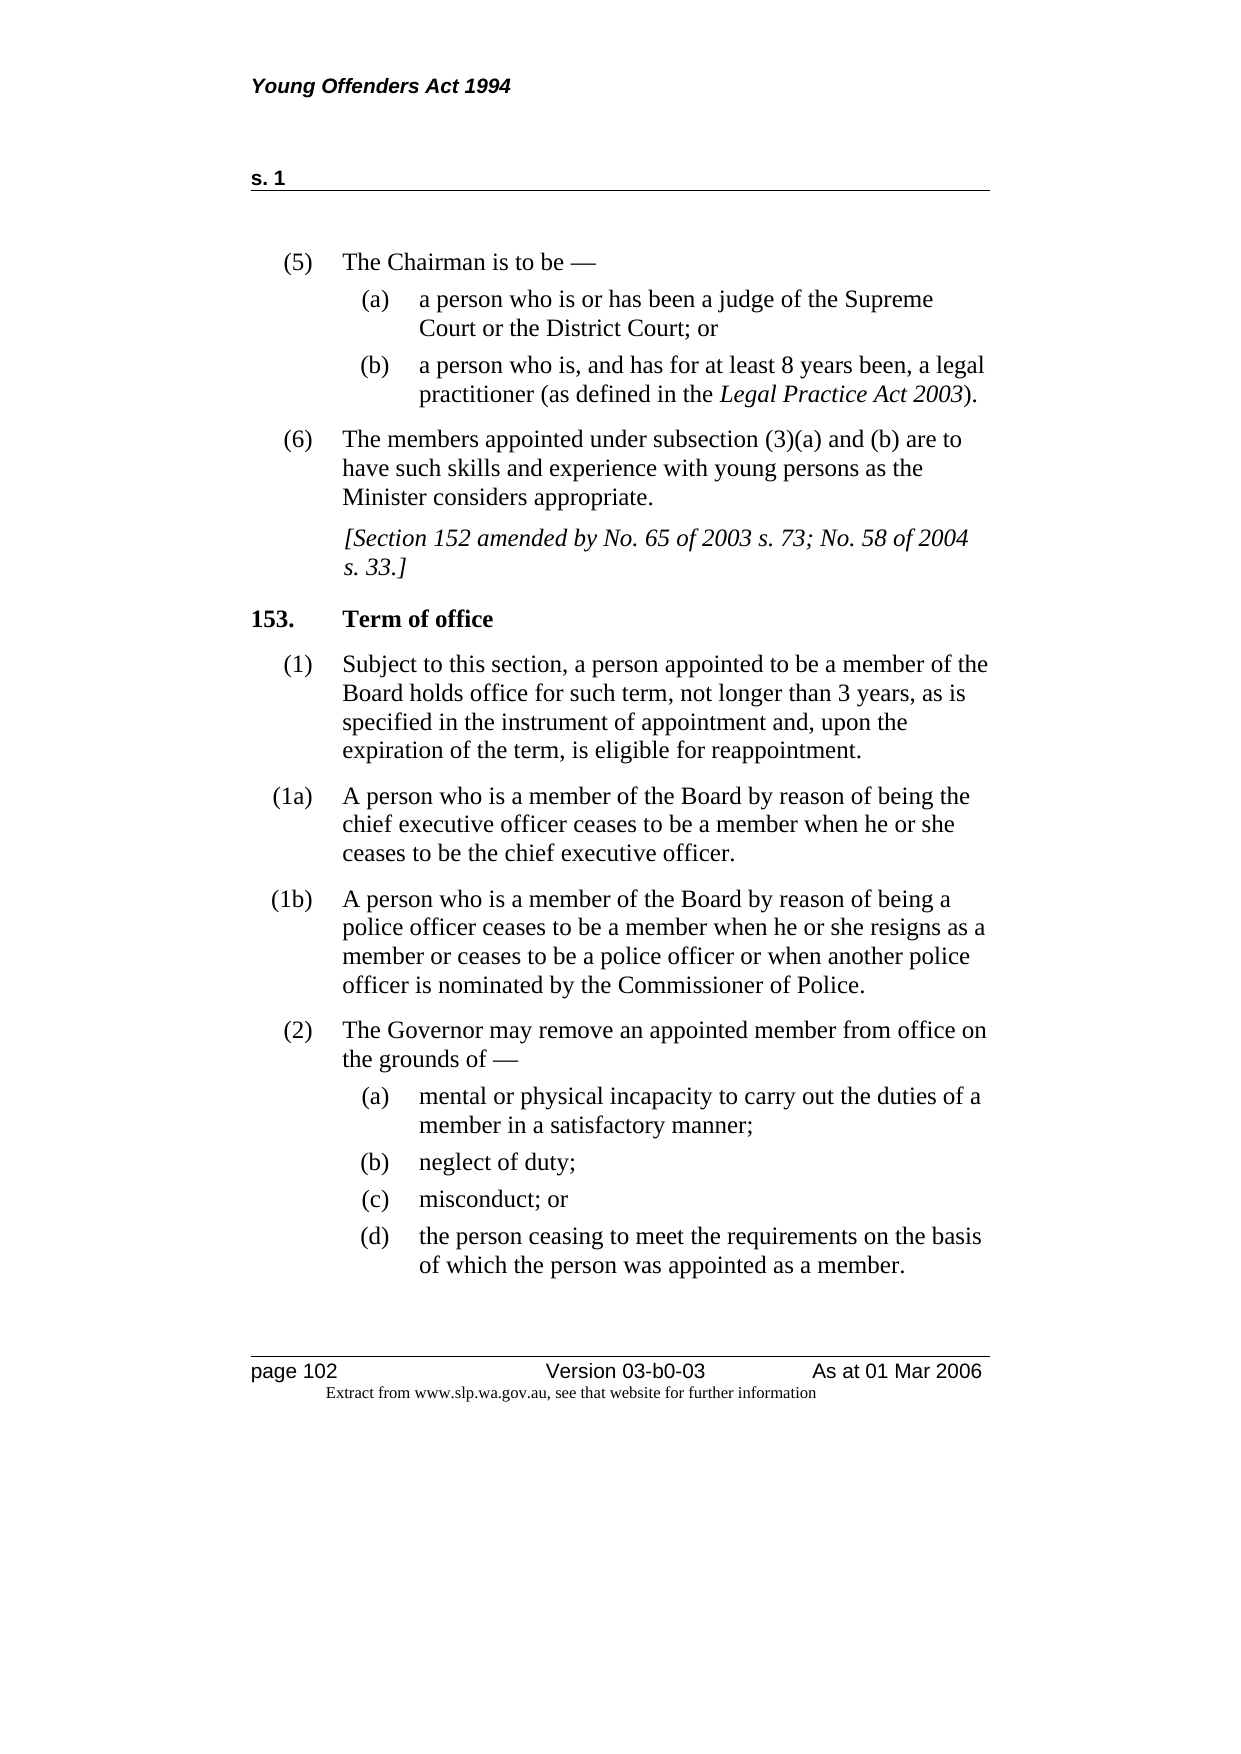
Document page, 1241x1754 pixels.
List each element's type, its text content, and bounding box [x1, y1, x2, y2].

text (1) Subject to this section, a person appointed to be a member of the Board holds office for such term, not longer than 3 years, as is specified in the instrument of appointment and, upon the expiration of the term, is eligible for reappointment. [251, 649, 990, 764]
text (5) The Chairman is to be — [251, 247, 990, 276]
text (a) a person who is or has been a judge of the Supreme Court or the District Court; or [251, 284, 990, 342]
text (1b) A person who is a member of the Board by reason of being a police officer ceases to be a member when he or she resigns as a member or ceases to be a police officer or when another police officer is nominated by the Commissioner of Police. [251, 884, 990, 999]
text (a) mental or physical incapacity to carry out the duties of a member in a satisfactory manner; [251, 1081, 990, 1139]
text (b) neglect of duty; [251, 1147, 990, 1176]
text (c) misconduct; or [251, 1184, 990, 1213]
subtitle 153. Term of office [251, 604, 990, 632]
text (1a) A person who is a member of the Board by reason of being the chief executive officer ceases to be a member when he or she ceases to be the chief executive officer. [251, 781, 990, 867]
text (d) the person ceasing to meet the requirements on the basis of which the person was appointed as a member. [251, 1221, 990, 1279]
text (2) The Governor may remove an appointed member from office on the grounds of — [251, 1015, 990, 1073]
text (b) a person who is, and has for at least 8 years been, a legal practitioner (as defined in the Legal Practice Act 2003). [251, 350, 990, 408]
text (6) The members appointed under subsection (3)(a) and (b) are to have such skills and experience with young persons as the Minister considers appropriate. [251, 424, 990, 511]
text [Section 152 amended by No. 65 of 2003 s. 73; No. 58 of 2004 s. 33.] [251, 523, 990, 581]
